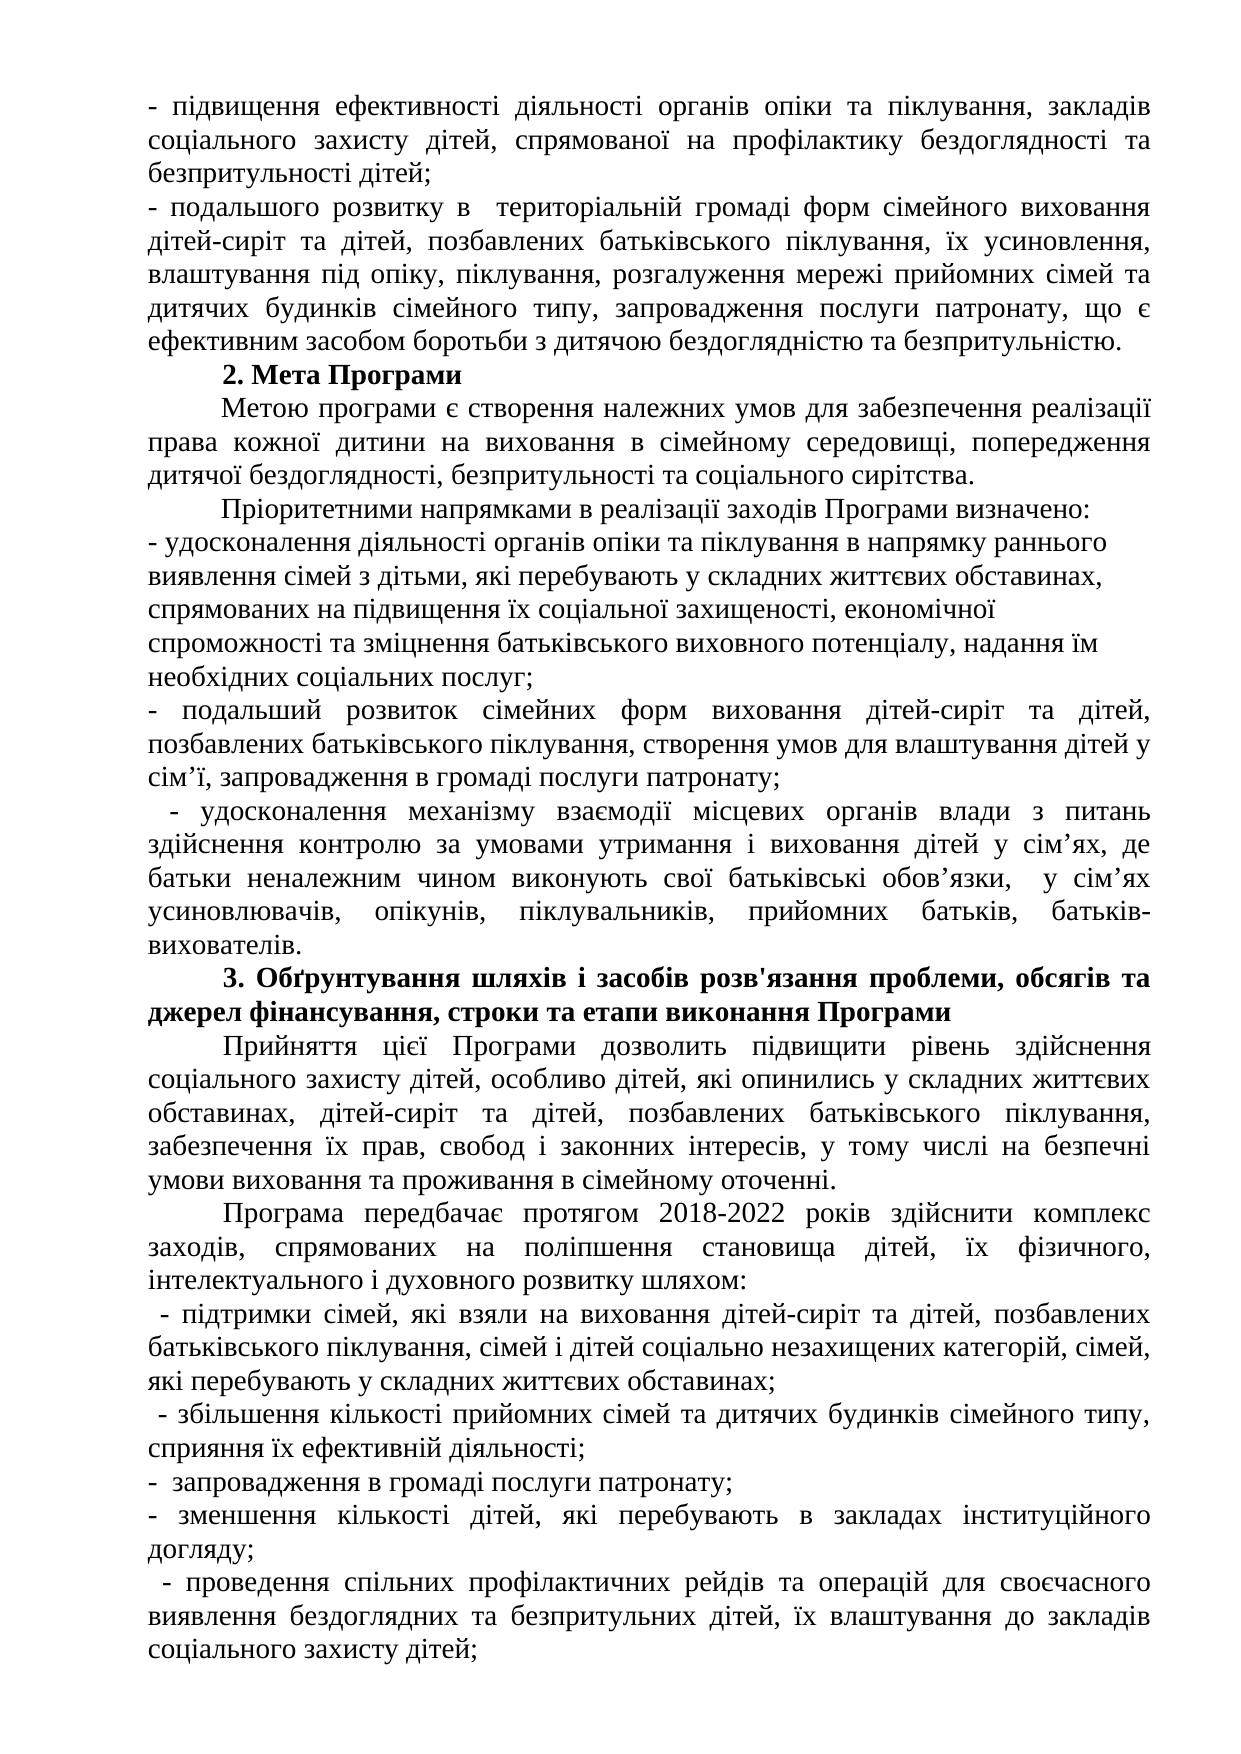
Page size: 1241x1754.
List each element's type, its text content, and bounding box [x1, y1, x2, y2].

text - збільшення кількості прийомних сімей та дитячих будинків сімейного типу, сприяння їх ефективній діяльності; [148, 1397, 1152, 1464]
text - запровадження в громаді послуги патронату; [148, 1464, 1152, 1497]
text - підвищення ефективності діяльності органів опіки та піклування, закладів соціального захисту дітей, спрямованої на профілактику бездоглядності та безпритульності дітей; [148, 88, 1152, 189]
text Прийняття цієї Програми дозволить підвищити рівень здійснення соціального захисту дітей, особливо дітей, які опинились у складних життєвих обставинах, дітей-сиріт та дітей, позбавлених батьківського піклування, забезпечення їх прав, свобод і законних інтересів, у тому числі на безпечні умови виховання та проживання в сімейному оточенні. [148, 1028, 1152, 1195]
text - удосконалення механізму взаємодії місцевих органів влади з питань здійснення контролю за умовами утримання і виховання дітей у сім’ях, де батьки неналежним чином виконують свої батьківські обов’язки, у сім’ях усиновлювачів, опікунів, піклувальників, прийомних батьків, батьків-вихователів. [148, 793, 1152, 961]
text - подальшого розвитку в територіальній громаді форм сімейного виховання дітей-сиріт та дітей, позбавлених батьківського піклування, їх усиновлення, влаштування під опіку, піклування, розгалуження мережі прийомних сімей та дитячих будинків сімейного типу, запровадження послуги патронату, що є ефективним засобом боротьби з дитячою бездоглядністю та безпритульністю. [148, 189, 1152, 357]
text - зменшення кількості дітей, які перебувають в закладах інституційного догляду; [148, 1497, 1152, 1564]
text 2. Мета Програми [185, 357, 1152, 390]
text Метою програми є створення належних умов для забезпечення реалізації права кожної дитини на виховання в сімейному середовищі, попередження дитячої бездоглядності, безпритульності та соціального сирітства. [148, 390, 1152, 491]
text Пріоритетними напрямками в реалізації заходів Програми визначено: [148, 491, 1152, 524]
text - удосконалення діяльності органів опіки та піклування в напрямку раннього виявлення сімей з дітьми, які перебувають у складних життєвих обставинах, спрямованих на підвищення їх соціальної захищеності, економічної спроможності та зміцнення батьківського виховного потенціалу, надання їм необхідних соціальних послуг; [148, 524, 1152, 692]
text - подальший розвиток сімейних форм виховання дітей-сиріт та дітей, позбавлених батьківського піклування, створення умов для влаштування дітей у сім’ї, запровадження в громаді послуги патронату; [148, 692, 1152, 793]
text - проведення спільних профілактичних рейдів та операцій для своєчасного виявлення бездоглядних та безпритульних дітей, їх влаштування до закладів соціального захисту дітей; [148, 1564, 1152, 1665]
text 3. Обґрунтування шляхів і засобів розв'язання проблеми, обсягів та джерел фінансування, строки та етапи виконання Програми [148, 961, 1152, 1028]
text - підтримки сімей, які взяли на виховання дітей-сиріт та дітей, позбавлених батьківського піклування, сімей і дітей соціально незахищених категорій, сімей, які перебувають у складних життєвих обставинах; [148, 1296, 1152, 1397]
text Програма передбачає протягом 2018-2022 років здійснити комплекс заходів, спрямованих на поліпшення становища дітей, їх фізичного, інтелектуального і духовного розвитку шляхом: [148, 1195, 1152, 1296]
